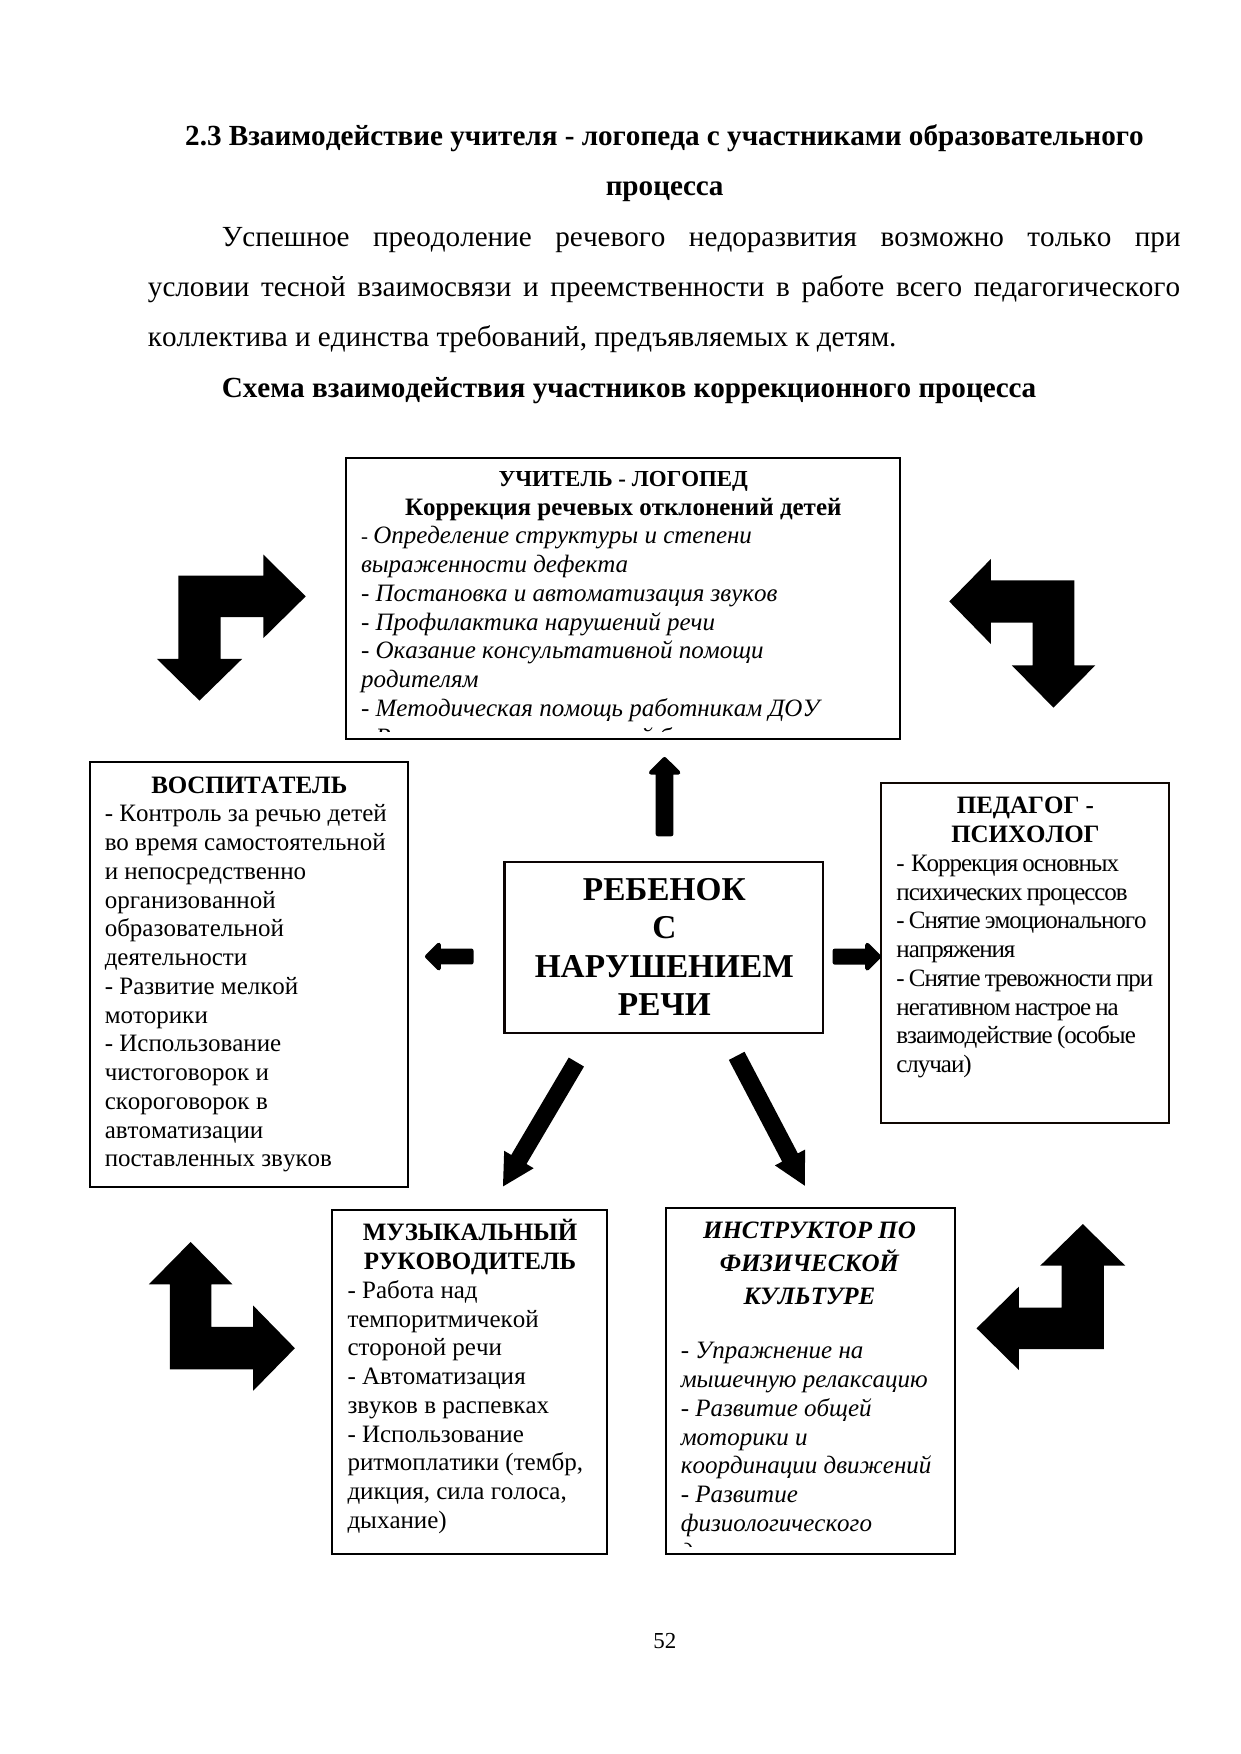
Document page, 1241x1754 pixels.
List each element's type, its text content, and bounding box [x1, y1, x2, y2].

text Успешное преодоление речевого недоразвития возможно только при условии тесной взаимосвязи и преемственности в работе всего педагогического коллектива и единства требований, предъявляемых к детям. [148, 219, 1181, 353]
text Схема взаимодействия участников коррекционного процесса [148, 370, 1181, 403]
text 2.3 Взаимодействие учителя - логопеда с участниками образовательного процесса [148, 118, 1181, 202]
